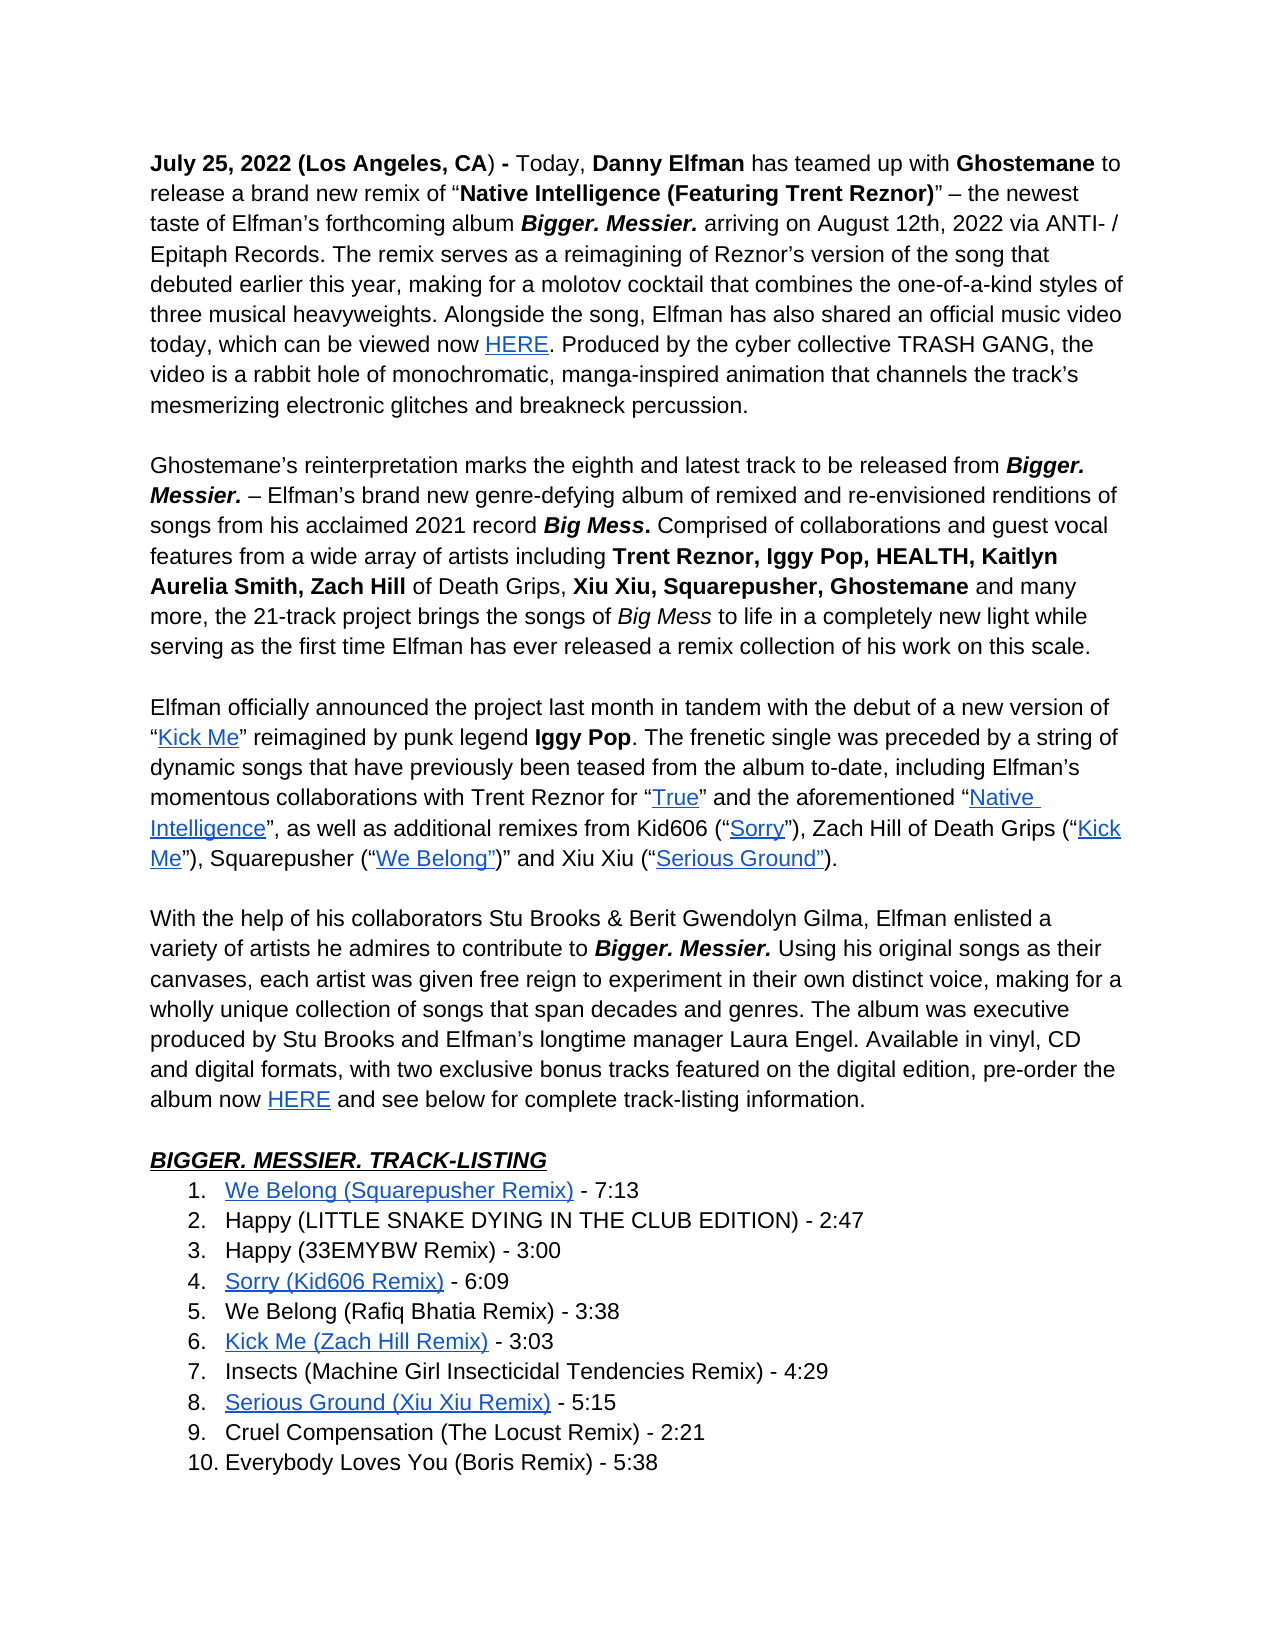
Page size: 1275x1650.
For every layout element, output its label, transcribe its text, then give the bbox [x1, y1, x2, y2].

list Serious Ground (Xiu Xiu Remix) - 5:15 [187, 1388, 1125, 1415]
list We Belong (Rafiq Bhatia Remix) - 3:38 [187, 1298, 1125, 1324]
list Cruel Compensation (The Locust Remix) - 2:21 [187, 1419, 1125, 1445]
list Happy (33EMYBW Remix) - 3:00 [187, 1237, 1125, 1264]
list Everybody Loves You (Boris Remix) - 5:38 [187, 1449, 1125, 1475]
text BIGGER. MESSIER. TRACK-LISTING [150, 1147, 1125, 1173]
text With the help of his collaborators Stu Brooks & Berit Gwendolyn Gilma, Elfman enlisted a variety of artists he admires to contribute to Bigger. Messier. Using his original songs as their canvases, each artist was given free reign to experiment in their own distinct voice, making for a wholly unique collection of songs that span decades and genres. The album was executive produced by Stu Brooks and Elfman’s longtime manager Laura Engel. Available in vinyl, CD and digital formats, with two exclusive bonus tracks featured on the digital edition, pre-order the album now HERE and see below for complete track-listing information. [150, 905, 1125, 1113]
list Kick Me (Zach Hill Remix) - 3:03 [187, 1328, 1125, 1354]
list Happy (LITTLE SNAKE DYING IN THE CLUB EDITION) - 2:47 [187, 1207, 1125, 1234]
list Sorry (Kid606 Remix) - 6:09 [187, 1268, 1125, 1294]
text July 25, 2022 (Los Angeles, CA) - Today, Danny Elfman has teamed up with Ghostemane to release a brand new remix of “Native Intelligence (Featuring Trent Reznor)” – the newest taste of Elfman’s forthcoming album Bigger. Messier. arriving on August 12th, 2022 via ANTI- / Epitaph Records. The remix serves as a reimagining of Reznor’s version of the song that debuted earlier this year, making for a molotov cocktail that combines the one-of-a-kind styles of three musical heavyweights. Alongside the song, Elfman has also shared an official music video today, which can be viewed now HERE. Produced by the cyber collective TRASH GANG, the video is a rabbit hole of monochromatic, manga-inspired animation that channels the track’s mesmerizing electronic glitches and breakneck percussion. [150, 150, 1125, 418]
text Elfman officially announced the project last month in tandem with the debut of a new version of “Kick Me” reimagined by punk legend Iggy Pop. The frenetic single was preceded by a string of dynamic songs that have previously been teased from the album to-date, including Elfman’s momentous collaborations with Trent Reznor for “True” and the aforementioned “Native Intelligence”, as well as additional remixes from Kid606 (“Sorry”), Zach Hill of Death Grips (“Kick Me”), Squarepusher (“We Belong”)” and Xiu Xiu (“Serious Ground”). [150, 694, 1125, 871]
list Insects (Machine Girl Insecticidal Tendencies Remix) - 4:29 [187, 1358, 1125, 1385]
list We Belong (Squarepusher Remix) - 7:13 [187, 1177, 1125, 1203]
text Ghostemane’s reinterpretation marks the eighth and latest track to be released from Bigger. Messier. – Elfman’s brand new genre-defying album of remixed and re-envisioned renditions of songs from his acclaimed 2021 record Big Mess. Comprised of collaborations and guest vocal features from a wide array of artists including Trent Reznor, Iggy Pop, HEALTH, Kaitlyn Aurelia Smith, Zach Hill of Death Grips, Xiu Xiu, Squarepusher, Ghostemane and many more, the 21-track project brings the songs of Big Mess to life in a completely new light while serving as the first time Elfman has ever released a remix collection of his work on this scale. [150, 452, 1125, 660]
